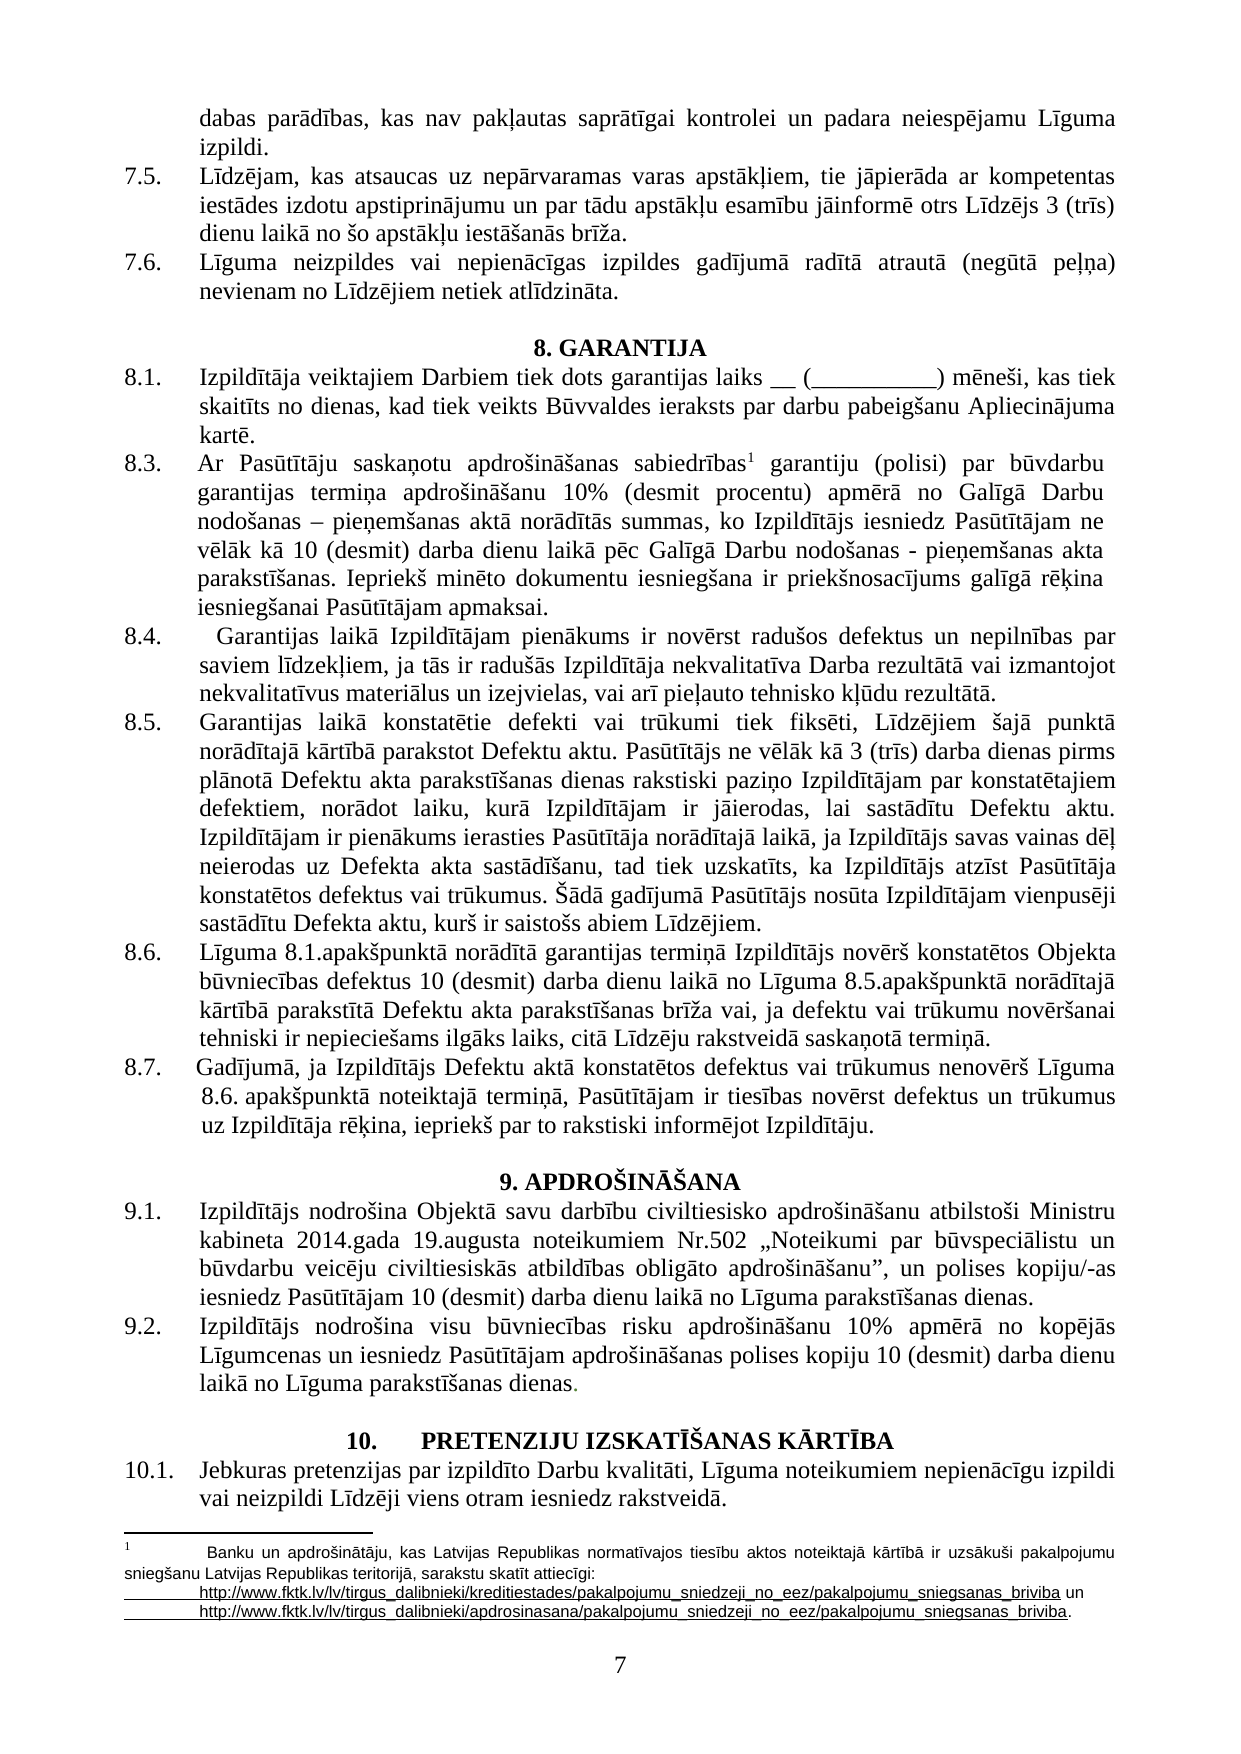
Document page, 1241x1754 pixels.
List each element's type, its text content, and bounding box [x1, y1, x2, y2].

text 8.5. Garantijas laikā konstatētie defekti vai trūkumi tiek fiksēti, Līdzējiem šajā punktā norādītajā kārtībā parakstot Defektu aktu. Pasūtītājs ne vēlāk kā 3 (trīs) darba dienas pirms plānotā Defektu akta parakstīšanas dienas rakstiski paziņo Izpildītājam par konstatētajiem defektiem, norādot laiku, kurā Izpildītājam ir jāierodas, lai sastādītu Defektu aktu. Izpildītājam ir pienākums ierasties Pasūtītāja norādītajā laikā, ja Izpildītājs savas vainas dēļ neierodas uz Defekta akta sastādīšanu, tad tiek uzskatīts, ka Izpildītājs atzīst Pasūtītāja konstatētos defektus vai trūkumus. Šādā gadījumā Pasūtītājs nosūta Izpildītājam vienpusēji sastādītu Defekta aktu, kurš ir saistošs abiem Līdzējiem. [124, 707, 1116, 937]
text 8. GARANTIJA [124, 333, 1116, 362]
text 8.6. Līguma 8.1.apakšpunktā norādītā garantijas termiņā Izpildītājs novērš konstatētos Objekta būvniecības defektus 10 (desmit) darba dienu laikā no Līguma 8.5.apakšpunktā norādītajā kārtībā parakstītā Defektu akta parakstīšanas brīža vai, ja defektu vai trūkumu novēršanai tehniski ir nepieciešams ilgāks laiks, citā Līdzēju rakstveidā saskaņotā termiņā. [124, 937, 1116, 1052]
text 9.1. Izpildītājs nodrošina Objektā savu darbību civiltiesisko apdrošināšanu atbilstoši Ministru kabineta 2014.gada 19.augusta noteikumiem Nr.502 „Noteikumi par būvspeciālistu un būvdarbu veicēju civiltiesiskās atbildības obligāto apdrošināšanu”, un polises kopiju/-as iesniedz Pasūtītājam 10 (desmit) darba dienu laikā no Līguma parakstīšanas dienas. [124, 1196, 1116, 1311]
text 8.1. Izpildītāja veiktajiem Darbiem tiek dots garantijas laiks __ (__________) mēneši, kas tiek skaitīts no dienas, kad tiek veikts Būvvaldes ieraksts par darbu pabeigšanu Apliecinājuma kartē. [124, 362, 1116, 448]
text 9. APDROŠINĀŠANA [124, 1167, 1116, 1196]
text 7.6. Līguma neizpildes vai nepienācīgas izpildes gadījumā radītā atrautā (negūtā peļņa) nevienam no Līdzējiem netiek atlīdzināta. [124, 247, 1116, 305]
text 8.3. Ar Pasūtītāju saskaņotu apdrošināšanas sabiedrības garantiju (polisi) par būvdarbu garantijas termiņa apdrošināšanu 10% (desmit procentu) apmērā no Galīgā Darbu nodošanas – pieņemšanas aktā norādītās summas, ko Izpildītājs iesniedz Pasūtītājam ne vēlāk kā 10 (desmit) darba dienu laikā pēc Galīgā Darbu nodošanas - pieņemšanas akta parakstīšanas. Iepriekš minēto dokumentu iesniegšana ir priekšnosacījums galīgā rēķina iesniegšanai Pasūtītājam apmaksai. [124, 448, 1104, 621]
text 9.2. Izpildītājs nodrošina visu būvniecības risku apdrošināšanu 10% apmērā no kopējās Līgumcenas un iesniedz Pasūtītājam apdrošināšanas polises kopiju 10 (desmit) darba dienu laikā no Līguma parakstīšanas dienas. [124, 1311, 1116, 1397]
text 10.1. Jebkuras pretenzijas par izpildīto Darbu kvalitāti, Līguma noteikumiem nepienācīgu izpildi vai neizpildi Līdzēji viens otram iesniedz rakstveidā. [124, 1455, 1116, 1512]
text 8.4. Garantijas laikā Izpildītājam pienākums ir novērst radušos defektus un nepilnības par saviem līdzekļiem, ja tās ir radušās Izpildītāja nekvalitatīva Darba rezultātā vai izmantojot nekvalitatīvus materiālus un izejvielas, vai arī pieļauto tehnisko kļūdu rezultātā. [124, 621, 1116, 707]
text 10. PRETENZIJU IZSKATĪŠANAS KĀRTĪBA [124, 1426, 1116, 1455]
text 7.5. Līdzējam, kas atsaucas uz nepārvaramas varas apstākļiem, tie jāpierāda ar kompetentas iestādes izdotu apstiprinājumu un par tādu apstākļu esamību jāinformē otrs Līdzējs 3 (trīs) dienu laikā no šo apstākļu iestāšanās brīža. [124, 161, 1116, 247]
text 8.7. Gadījumā, ja Izpildītājs Defektu aktā konstatētos defektus vai trūkumus nenovērš Līguma 8.6. apakšpunktā noteiktajā termiņā, Pasūtītājam ir tiesības novērst defektus un trūkumus uz Izpildītāja rēķina, iepriekš par to rakstiski informējot Izpildītāju. [124, 1052, 1116, 1138]
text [124, 103, 1116, 161]
